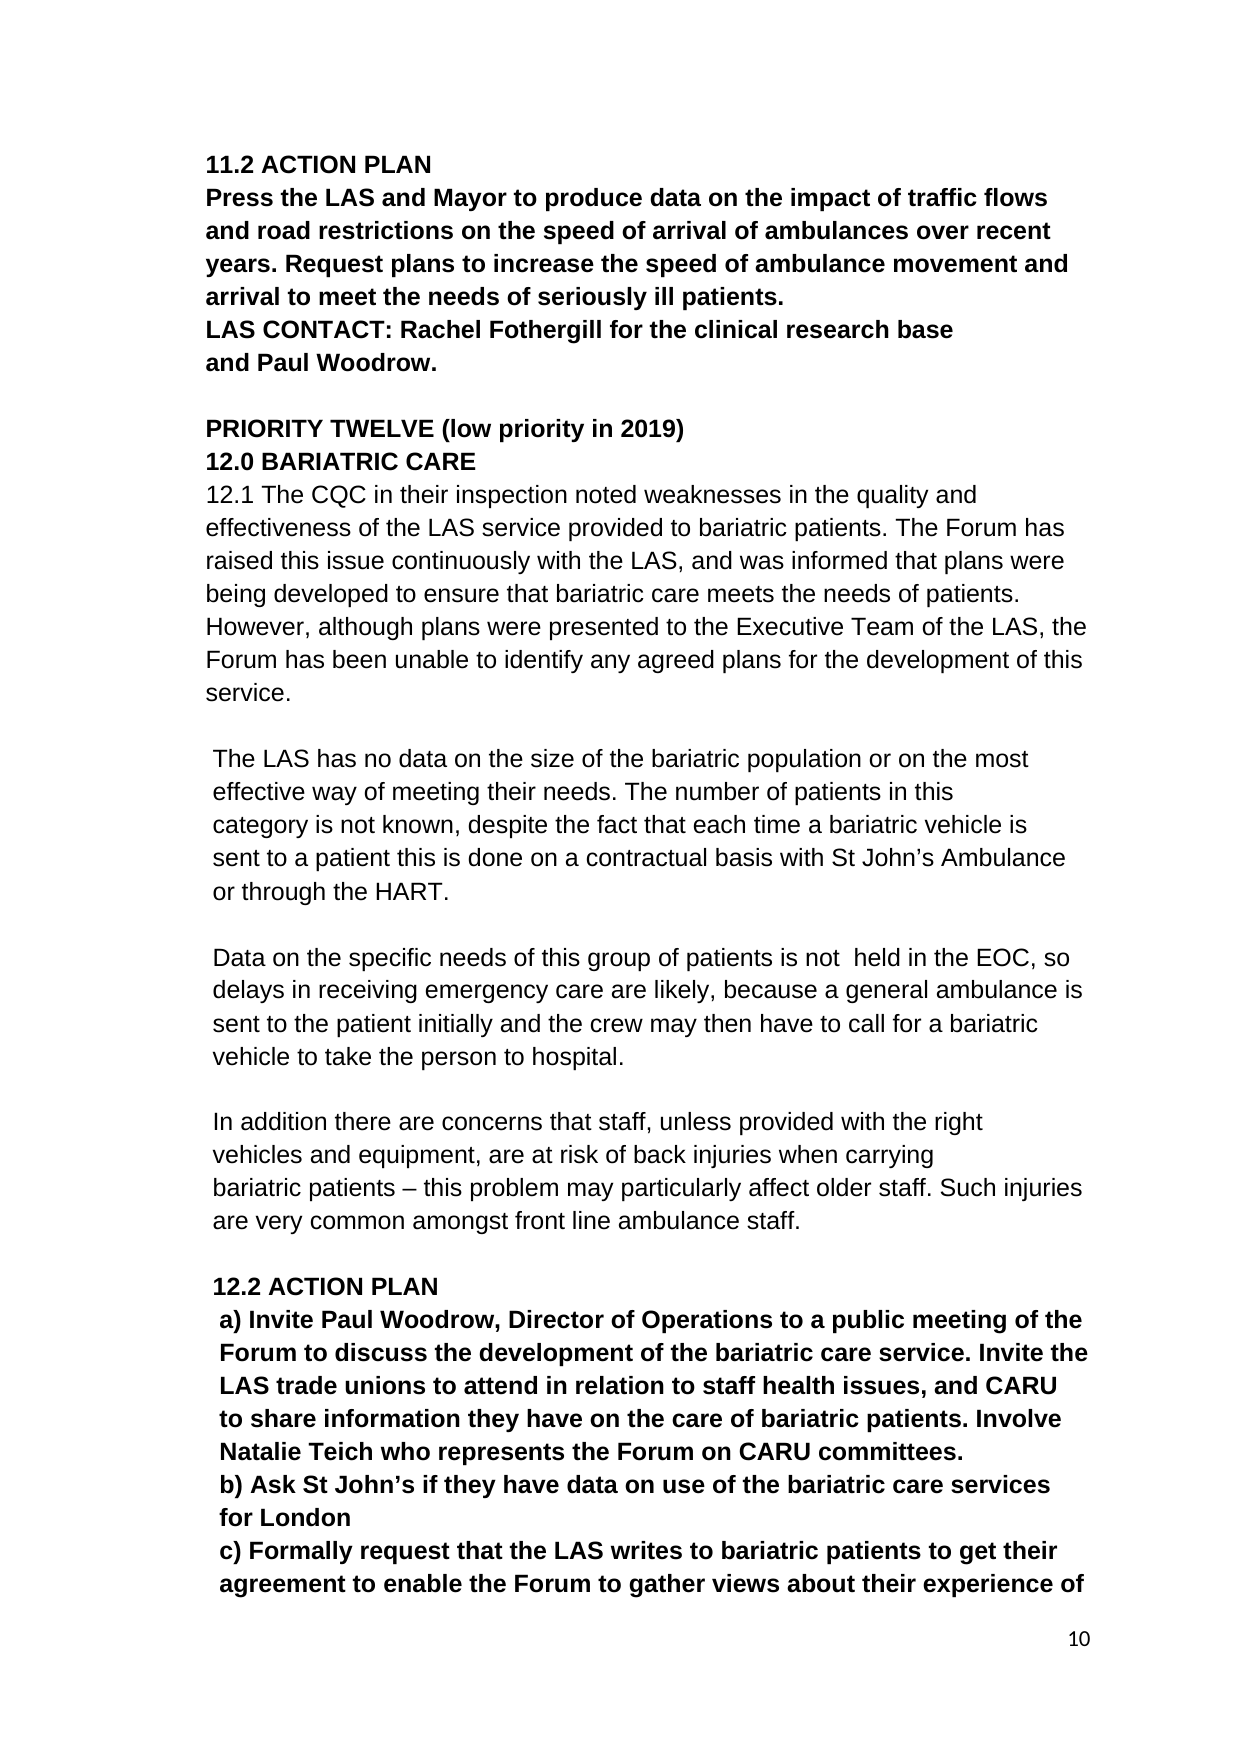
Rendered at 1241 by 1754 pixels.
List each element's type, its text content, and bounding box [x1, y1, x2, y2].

text c) Formally request that the LAS writes to bariatric patients to get their [150, 1536, 1090, 1565]
text effectiveness of the LAS service provided to bariatric patients. The Forum has [150, 513, 1090, 542]
text LAS trade unions to attend in relation to staff health issues, and CARU [150, 1371, 1090, 1400]
text service. [150, 678, 1090, 707]
text arrival to meet the needs of seriously ill patients. [150, 282, 1090, 311]
text delays in receiving emergency care are likely, because a general ambulance is [150, 976, 1090, 1004]
text The LAS has no data on the size of the bariatric population or on the most [150, 744, 1090, 773]
text years. Request plans to increase the speed of ambulance movement and [150, 249, 1090, 278]
text agreement to enable the Forum to gather views about their experience of [150, 1569, 1090, 1598]
text 12.1 The CQC in their inspection noted weaknesses in the quality and [150, 480, 1090, 509]
text raised this issue continuously with the LAS, and was informed that plans were [150, 546, 1090, 575]
text sent to the patient initially and the crew may then have to call for a bariatric [150, 1008, 1090, 1037]
text LAS CONTACT: Rachel Fothergill for the clinical research base [150, 315, 1090, 344]
text Press the LAS and Mayor to produce data on the impact of traffic flows [150, 183, 1090, 212]
text and road restrictions on the speed of arrival of ambulances over recent [150, 216, 1090, 245]
text being developed to ensure that bariatric care meets the needs of patients. [150, 579, 1090, 608]
text category is not known, despite the fact that each time a bariatric vehicle is [150, 810, 1090, 839]
text b) Ask St John’s if they have data on use of the bariatric care services [150, 1470, 1090, 1499]
text to share information they have on the care of bariatric patients. Involve [150, 1404, 1090, 1433]
text 12.0 BARIATRIC CARE [150, 447, 1090, 476]
text sent to a patient this is done on a contractual basis with St John’s Ambulance [150, 843, 1090, 872]
text effective way of meeting their needs. The number of patients in this [150, 777, 1090, 806]
text Natalie Teich who represents the Forum on CARU committees. [150, 1437, 1090, 1466]
text a) Invite Paul Woodrow, Director of Operations to a public meeting of the [150, 1305, 1090, 1334]
text PRIORITY TWELVE (low priority in 2019) [150, 414, 1090, 443]
text and Paul Woodrow. [150, 348, 1090, 377]
text for London [150, 1503, 1090, 1532]
text or through the HART. [150, 876, 1090, 905]
text vehicles and equipment, are at risk of back injuries when carrying [150, 1140, 1090, 1168]
text vehicle to take the person to hospital. [150, 1042, 1090, 1070]
text In addition there are concerns that staff, unless provided with the right [150, 1107, 1090, 1136]
text are very common amongst front line ambulance staff. [150, 1206, 1090, 1234]
text 11.2 ACTION PLAN [150, 150, 1090, 179]
text Forum to discuss the development of the bariatric care service. Invite the [150, 1338, 1090, 1367]
text However, although plans were presented to the Executive Team of the LAS, the [150, 612, 1090, 641]
text Data on the specific needs of this group of patients is not held in the EOC, so [150, 942, 1090, 971]
text 12.2 ACTION PLAN [150, 1272, 1090, 1301]
text Forum has been unable to identify any agreed plans for the development of this [150, 645, 1090, 674]
text bariatric patients – this problem may particularly affect older staff. Such injuries [150, 1173, 1090, 1202]
